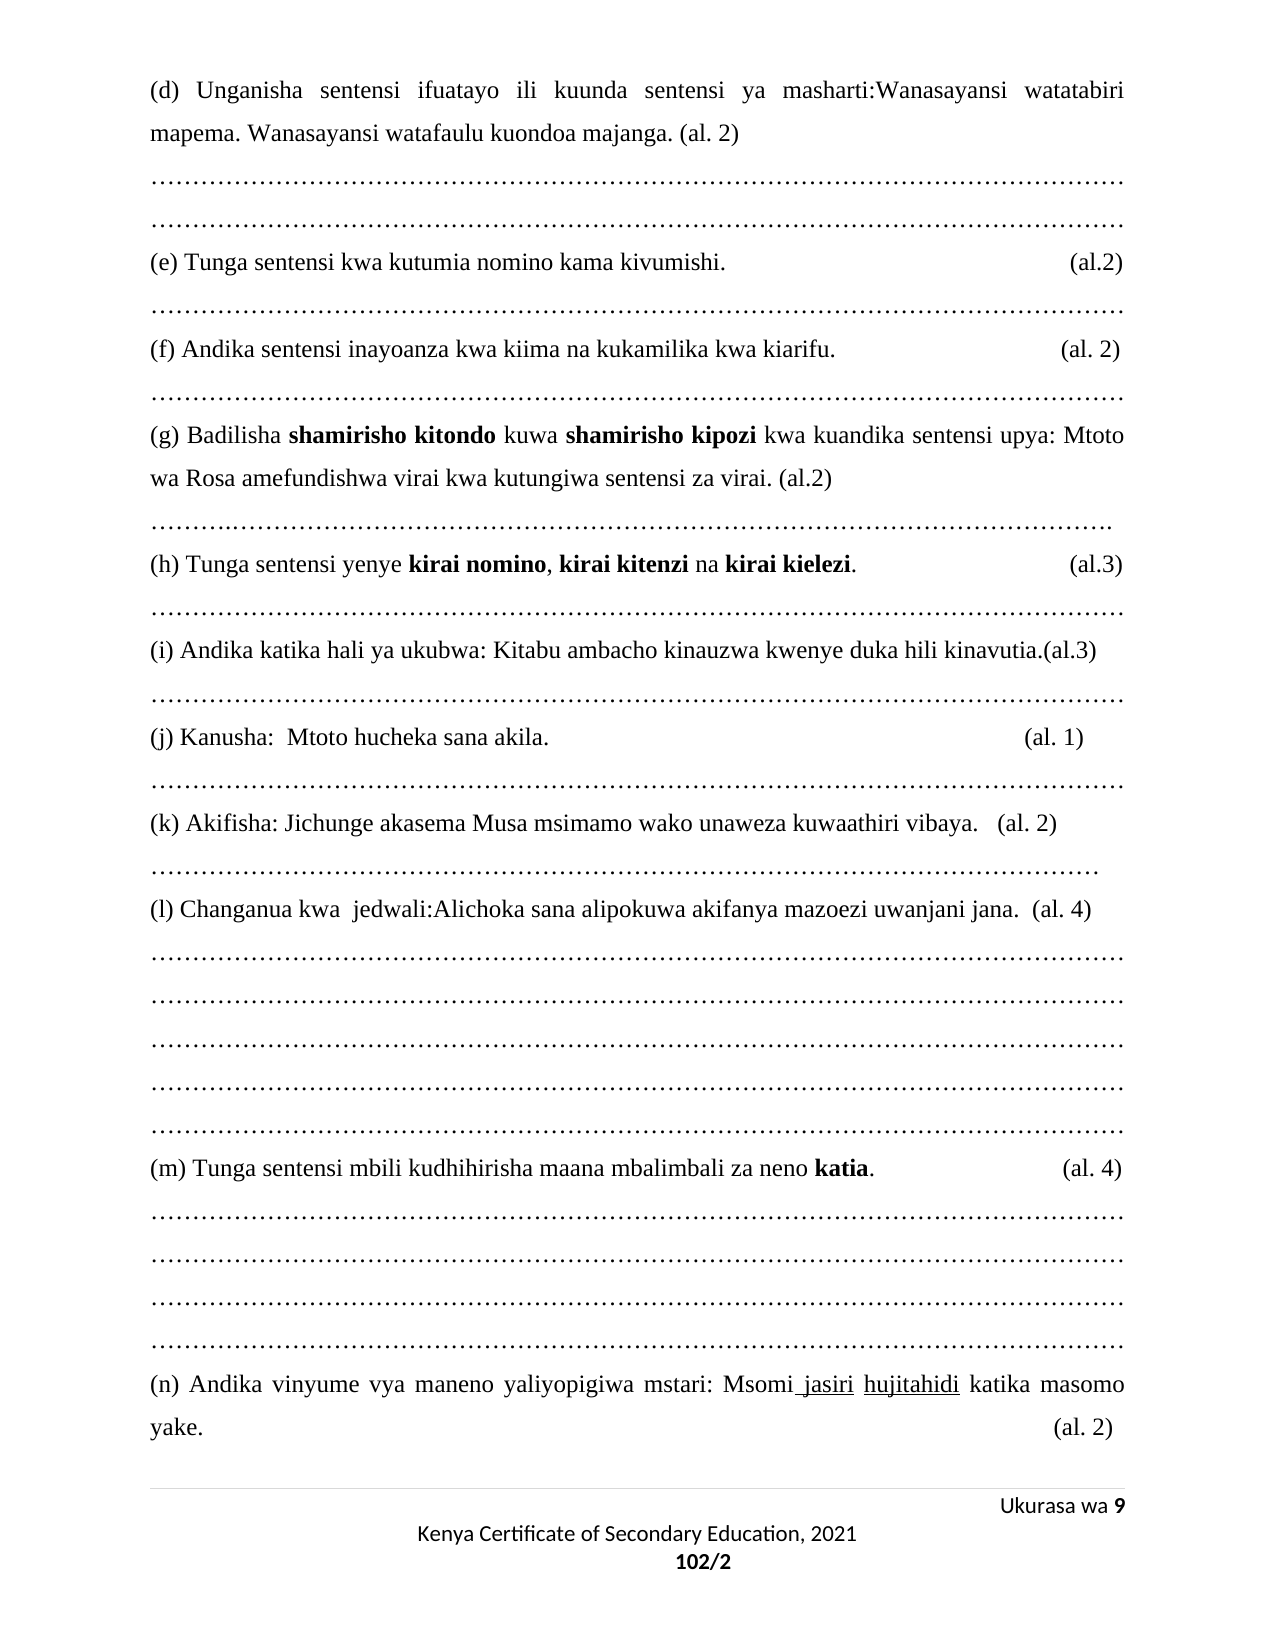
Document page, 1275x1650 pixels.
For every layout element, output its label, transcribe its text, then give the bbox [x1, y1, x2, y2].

text ……………………………………………………………………………………………………………………………………………………………………………………………………………… [150, 161, 1125, 233]
text (n) Andika vinyume vya maneno yaliyopigiwa mstari: Msomi jasiri hujitahidi katika masomo yake. (al. 2) [150, 1369, 1125, 1441]
text ……………………………………………………………………………………………………… [150, 592, 1125, 621]
text ……………………………………………………………………………………………………… [150, 679, 1125, 707]
text ……………………………………………………………………………………………………… [150, 291, 1125, 319]
text ……………………………………………………………………………………………………………………………………………………………………………………………………………………………………………………………………………………………………………………………………………………………………………………………………………………………………………………………………………………………………………………………………… [150, 937, 1125, 1139]
text (h) Tunga sentensi yenye kirai nomino, kirai kitenzi na kirai kielezi. (al.3) [150, 549, 1125, 578]
text (d) Unganisha sentensi ifuatayo ili kuunda sentensi ya masharti:Wanasayansi watatabiri mapema. Wanasayansi watafaulu kuondoa majanga. (al. 2) [150, 75, 1125, 147]
text …………………………………………………………………………………………………… [150, 851, 1125, 880]
text (g) Badilisha shamirisho kitondo kuwa shamirisho kipozi kwa kuandika sentensi upya: Mtoto wa Rosa amefundishwa virai kwa kutungiwa sentensi za virai. (al.2) [150, 420, 1125, 492]
text ……………………………………………………………………………………………………… [150, 765, 1125, 794]
text ……….……………………………………………………………………………………………. [150, 506, 1125, 535]
text (k) Akifisha: Jichunge akasema Musa msimamo wako unaweza kuwaathiri vibaya. (al. 2) [150, 808, 1125, 837]
text (j) Kanusha: Mtoto hucheka sana akila. (al. 1) [150, 722, 1125, 751]
text ……………………………………………………………………………………………………………………………………………………………………………………………………………………………………………………………………………………………………………………………………………………………………………………………………………………………… [150, 1196, 1125, 1354]
text (l) Changanua kwa jedwali:Alichoka sana alipokuwa akifanya mazoezi uwanjani jana. (al. 4) [150, 894, 1125, 923]
text (f) Andika sentensi inayoanza kwa kiima na kukamilika kwa kiarifu. (al. 2) [150, 334, 1125, 362]
text ……………………………………………………………………………………………………… [150, 377, 1125, 406]
text (i) Andika katika hali ya ukubwa: Kitabu ambacho kinauzwa kwenye duka hili kinavutia.(al.3) [150, 636, 1125, 664]
text (m) Tunga sentensi mbili kudhihirisha maana mbalimbali za neno katia. (al. 4) [150, 1153, 1125, 1182]
text (e) Tunga sentensi kwa kutumia nomino kama kivumishi. (al.2) [150, 247, 1125, 276]
